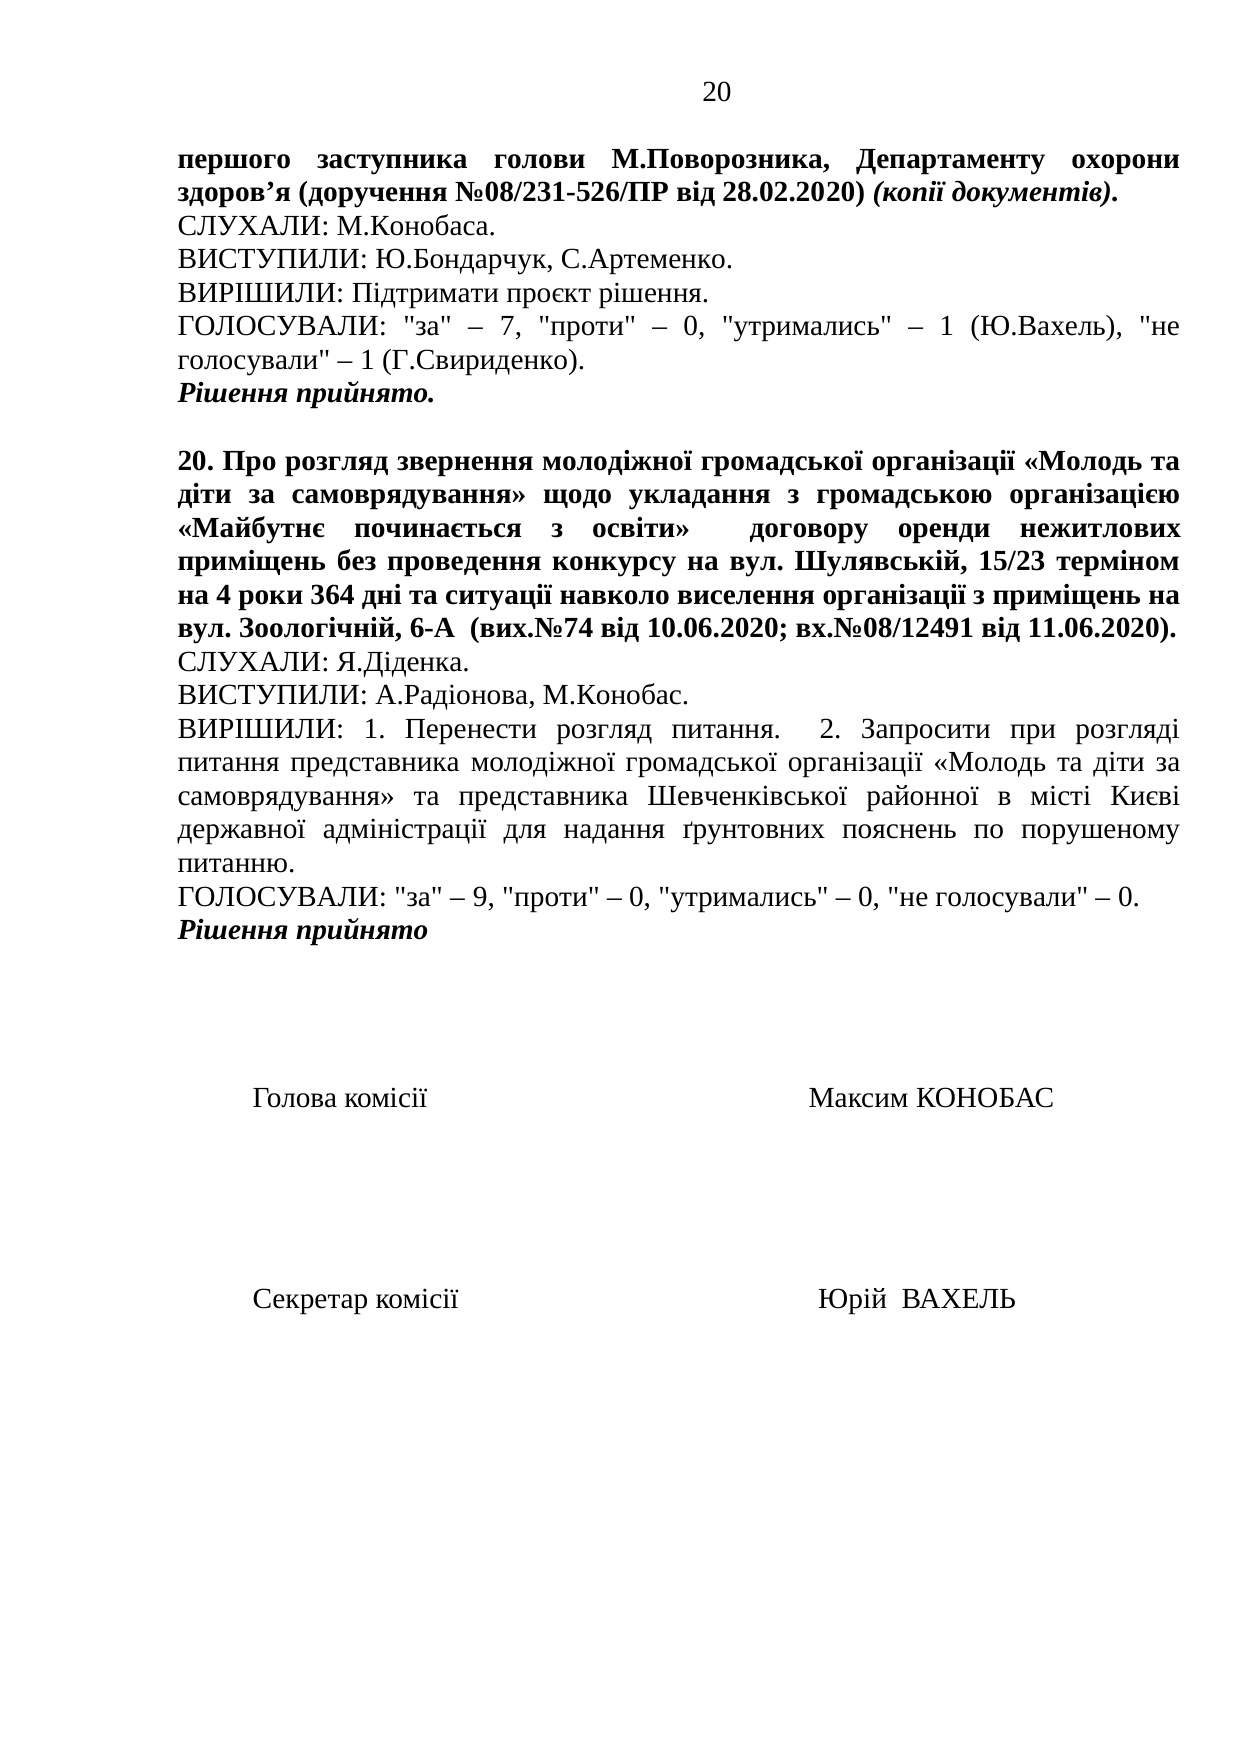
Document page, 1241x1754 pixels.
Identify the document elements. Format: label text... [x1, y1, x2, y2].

text СЛУХАЛИ: Я.Діденка. [177, 644, 1181, 677]
text СЛУХАЛИ: М.Конобаса. [177, 208, 1181, 241]
text Рішення прийнято. [177, 376, 1181, 409]
text Секретар комісії Юрій ВАХЕЛЬ [177, 1281, 1181, 1315]
text ВИСТУПИЛИ: Ю.Бондарчук, С.Артеменко. [177, 241, 1181, 275]
text ВИРІШИЛИ: 1. Перенести розгляд питання. 2. Запросити при розгляді питання представника молодіжної громадської організації «Молодь та діти за самоврядування» та представника Шевченківської районної в місті Києві державної адміністрації для надання ґрунтовних пояснень по порушеному питанню. [177, 711, 1181, 879]
text 20. Про розгляд звернення молодіжної громадської організації «Молодь та діти за самоврядування» щодо укладання з громадською організацією «Майбутнє починається з освіти» договору оренди нежитлових приміщень без проведення конкурсу на вул. Шулявській, 15/23 терміном на 4 роки 364 дні та ситуації навколо виселення організації з приміщень на вул. Зоологічній, 6-А (вих.№74 від 10.06.2020; вх.№08/12491 від 11.06.2020). [177, 443, 1181, 644]
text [177, 141, 1181, 208]
text Рішення прийнято [177, 912, 1181, 946]
text ГОЛОСУВАЛИ: "за" – 9, "проти" – 0, "утримались" – 0, "не голосували" – 0. [177, 879, 1181, 912]
text ГОЛОСУВАЛИ: "за" – 7, "проти" – 0, "утримались" – 1 (Ю.Вахель), "не голосували" – 1 (Г.Свириденко). [177, 308, 1181, 376]
text ВИСТУПИЛИ: А.Радіонова, М.Конобас. [177, 677, 1181, 711]
text ВИРІШИЛИ: Підтримати проєкт рішення. [177, 275, 1181, 308]
text Голова комісії Максим КОНОБАС [177, 1080, 1181, 1113]
